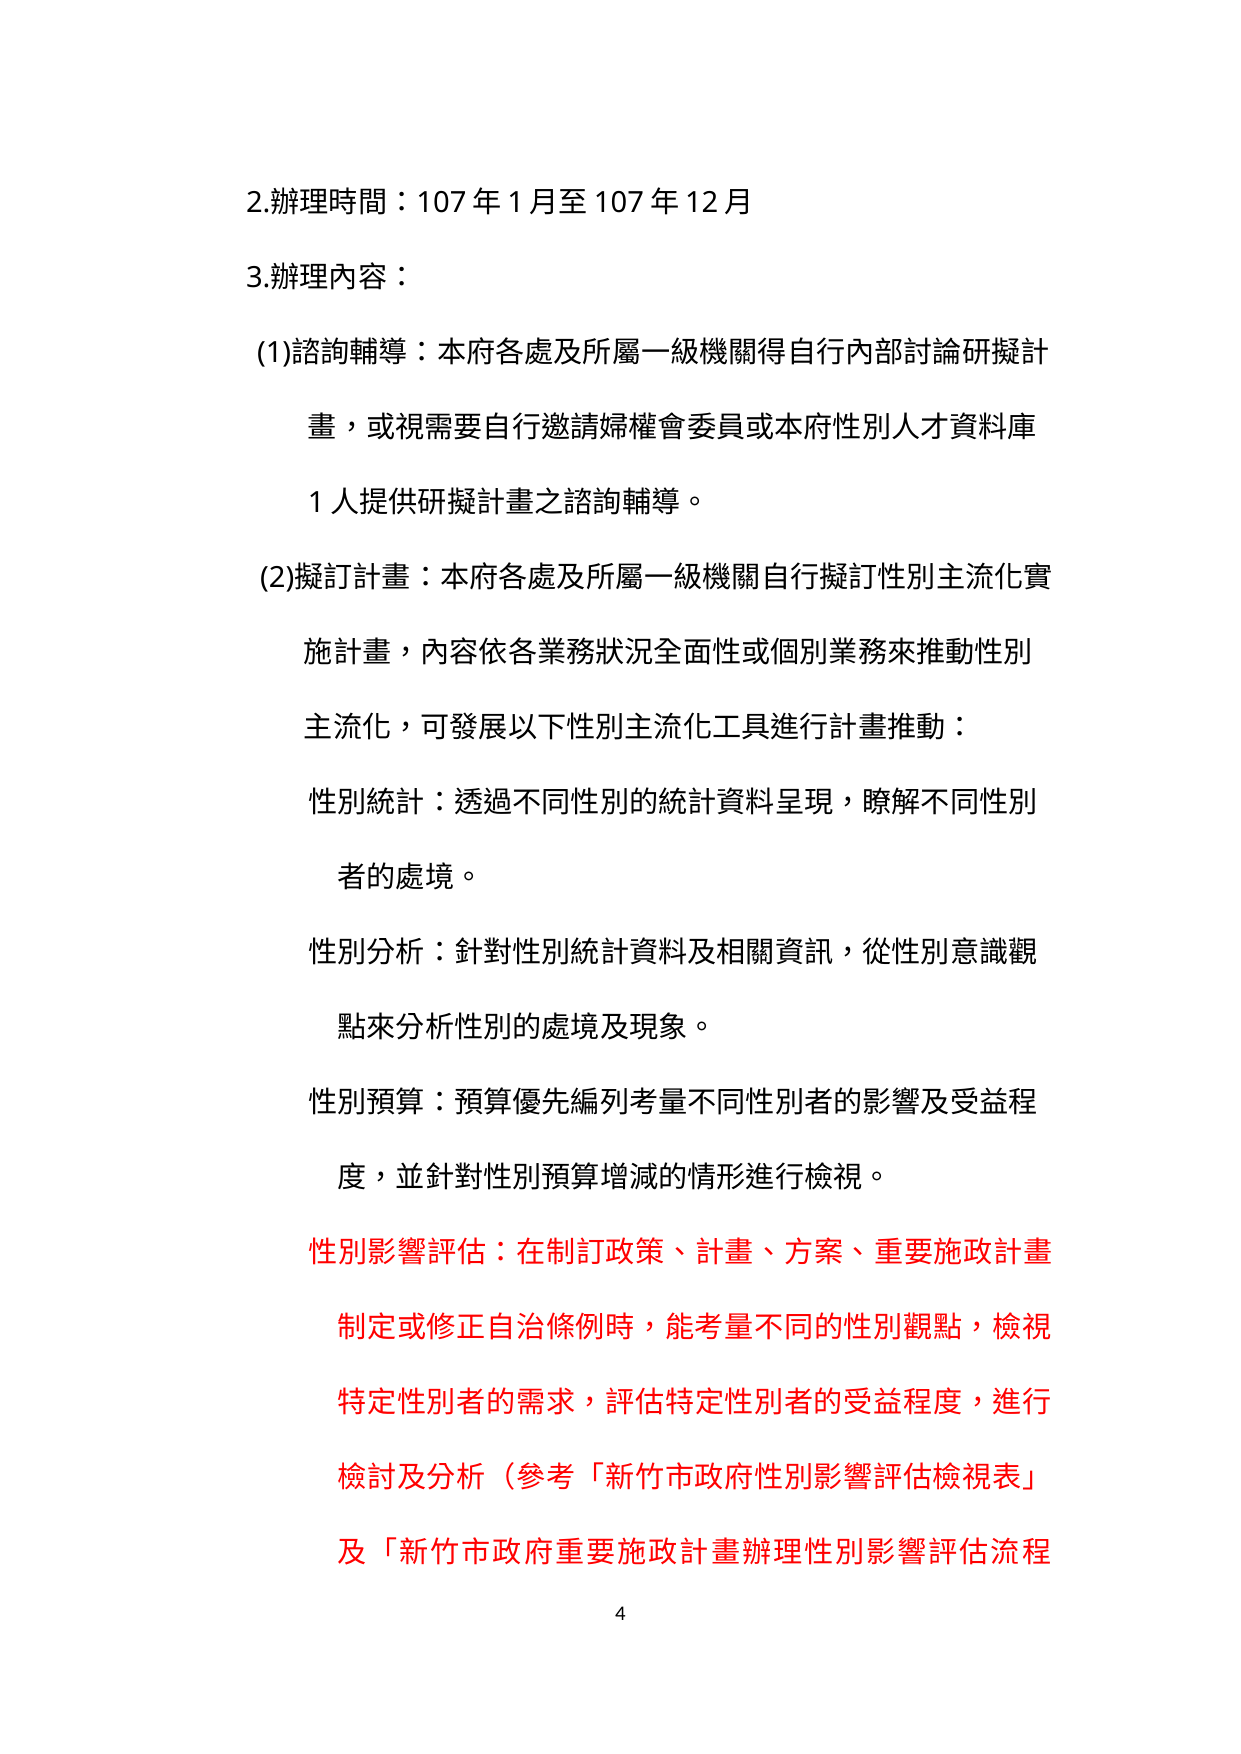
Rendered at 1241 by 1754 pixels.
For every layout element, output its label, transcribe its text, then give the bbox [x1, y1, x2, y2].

text 性別分析：針對性別統計資料及相關資訊，從性別意識觀點來分析性別的處境及現象。 [308, 912, 1053, 1062]
text 性別統計：透過不同性別的統計資料呈現，瞭解不同性別者的處境。 [308, 762, 1053, 912]
text 3.辦理內容： [187, 237, 1053, 312]
text 性別預算：預算優先編列考量不同性別者的影響及受益程度，並針對性別預算增減的情形進行檢視。 [308, 1062, 1053, 1212]
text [308, 1212, 1053, 1587]
text (1)諮詢輔導：本府各處及所屬一級機關得自行內部討論研擬計畫，或視需要自行邀請婦權會委員或本府性別人才資料庫1人提供研擬計畫之諮詢輔導。 [249, 312, 1053, 537]
text (2)擬訂計畫：本府各處及所屬一級機關自行擬訂性別主流化實施計畫，內容依各業務狀況全面性或個別業務來推動性別主流化，可發展以下性別主流化工具進行計畫推動： [260, 537, 1053, 762]
text 2.辦理時間：107年1月至107年12月 [187, 162, 1053, 237]
